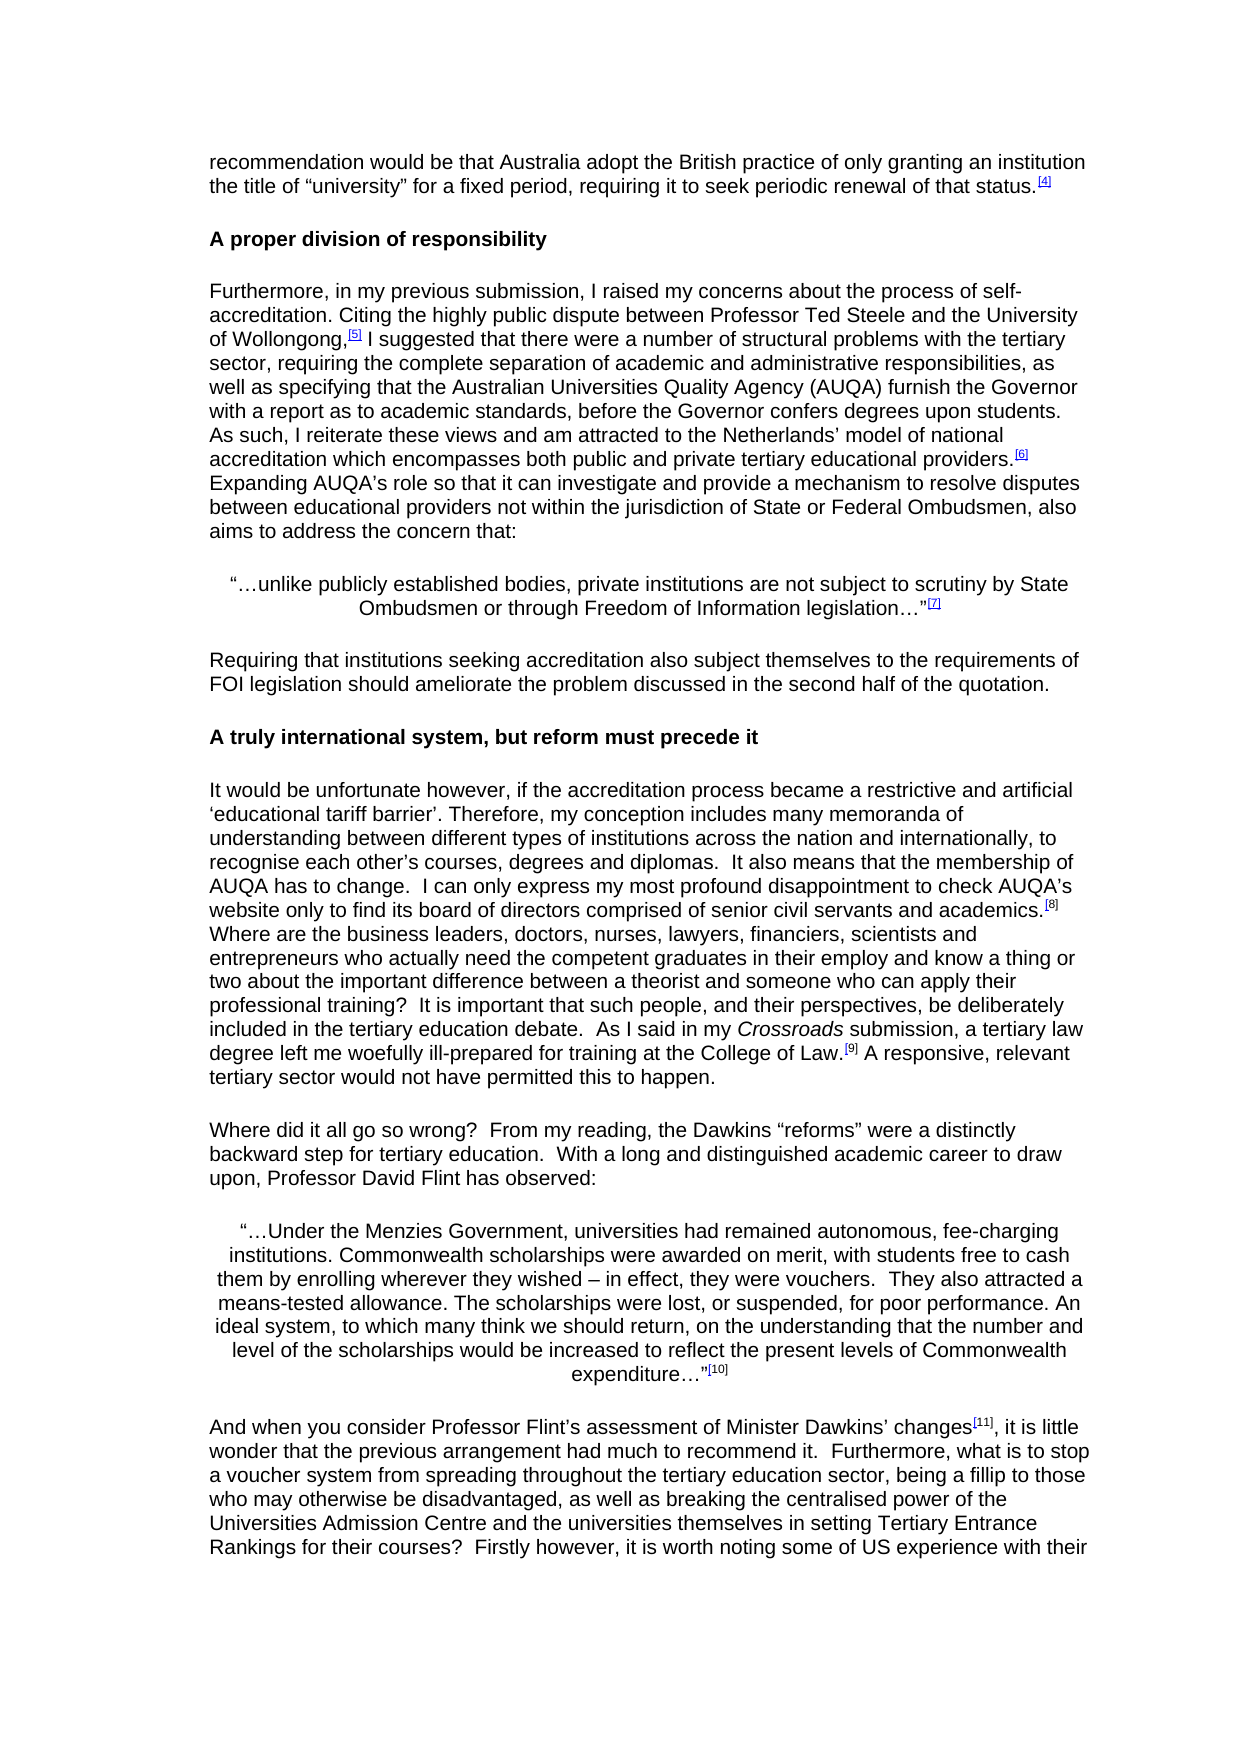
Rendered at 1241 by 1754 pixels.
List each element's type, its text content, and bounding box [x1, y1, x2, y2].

text It would be unfortunate however, if the accreditation process became a restrictive and artificial ‘educational tariff barrier’. Therefore, my conception includes many memoranda of understanding between different types of institutions across the nation and internationally, to recognise each other’s courses, degrees and diplomas. It also means that the membership of AUQA has to change. I can only express my most profound disappointment to check AUQA’s website only to find its board of directors comprised of senior civil servants and academics.[8] Where are the business leaders, doctors, nurses, lawyers, financiers, scientists and entrepreneurs who actually need the competent graduates in their employ and know a thing or two about the important difference between a theorist and someone who can apply their professional training? It is important that such people, and their perspectives, be deliberately included in the tertiary education debate. As I said in my Crossroads submission, a tertiary law degree left me woefully ill-prepared for training at the College of Law.[9] A responsive, relevant tertiary sector would not have permitted this to happen. [209, 778, 1090, 1089]
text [209, 1415, 1090, 1559]
text Furthermore, in my previous submission, I raised my concerns about the process of self-accreditation. Citing the highly public dispute between Professor Ted Steele and the University of Wollongong,[5] I suggested that there were a number of structural problems with the tertiary sector, requiring the complete separation of academic and administrative responsibilities, as well as specifying that the Australian Universities Quality Agency (AUQA) furnish the Governor with a report as to academic standards, before the Governor confers degrees upon students. As such, I reiterate these views and am attracted to the Netherlands’ model of national accreditation which encompasses both public and private tertiary educational providers.[6] Expanding AUQA’s role so that it can investigate and provide a mechanism to resolve disputes between educational providers not within the jurisdiction of State or Federal Ombudsmen, also aims to address the concern that: [209, 279, 1090, 543]
text Where did it all go so wrong? From my reading, the Dawkins “reforms” were a distinctly backward step for tertiary education. With a long and distinguished academic career to draw upon, Professor David Flint has observed: [209, 1118, 1090, 1190]
text Requiring that institutions seeking accreditation also subject themselves to the requirements of FOI legislation should ameliorate the problem discussed in the second half of the quotation. [209, 648, 1090, 696]
text “…unlike publicly established bodies, private institutions are not subject to scrutiny by State Ombudsmen or through Freedom of Information legislation…”[7] [209, 572, 1090, 619]
text A proper division of responsibility [209, 227, 1090, 251]
text A truly international system, but reform must precede it [209, 725, 1090, 749]
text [209, 150, 1090, 198]
text “…Under the Menzies Government, universities had remained autonomous, fee-charging institutions. Commonwealth scholarships were awarded on merit, with students free to cash them by enrolling wherever they wished – in effect, they were vouchers. They also attracted a means-tested allowance. The scholarships were lost, or suspended, for poor performance. An ideal system, to which many think we should return, on the understanding that the number and level of the scholarships would be increased to reflect the present levels of Commonwealth expenditure…”[10] [209, 1218, 1090, 1386]
